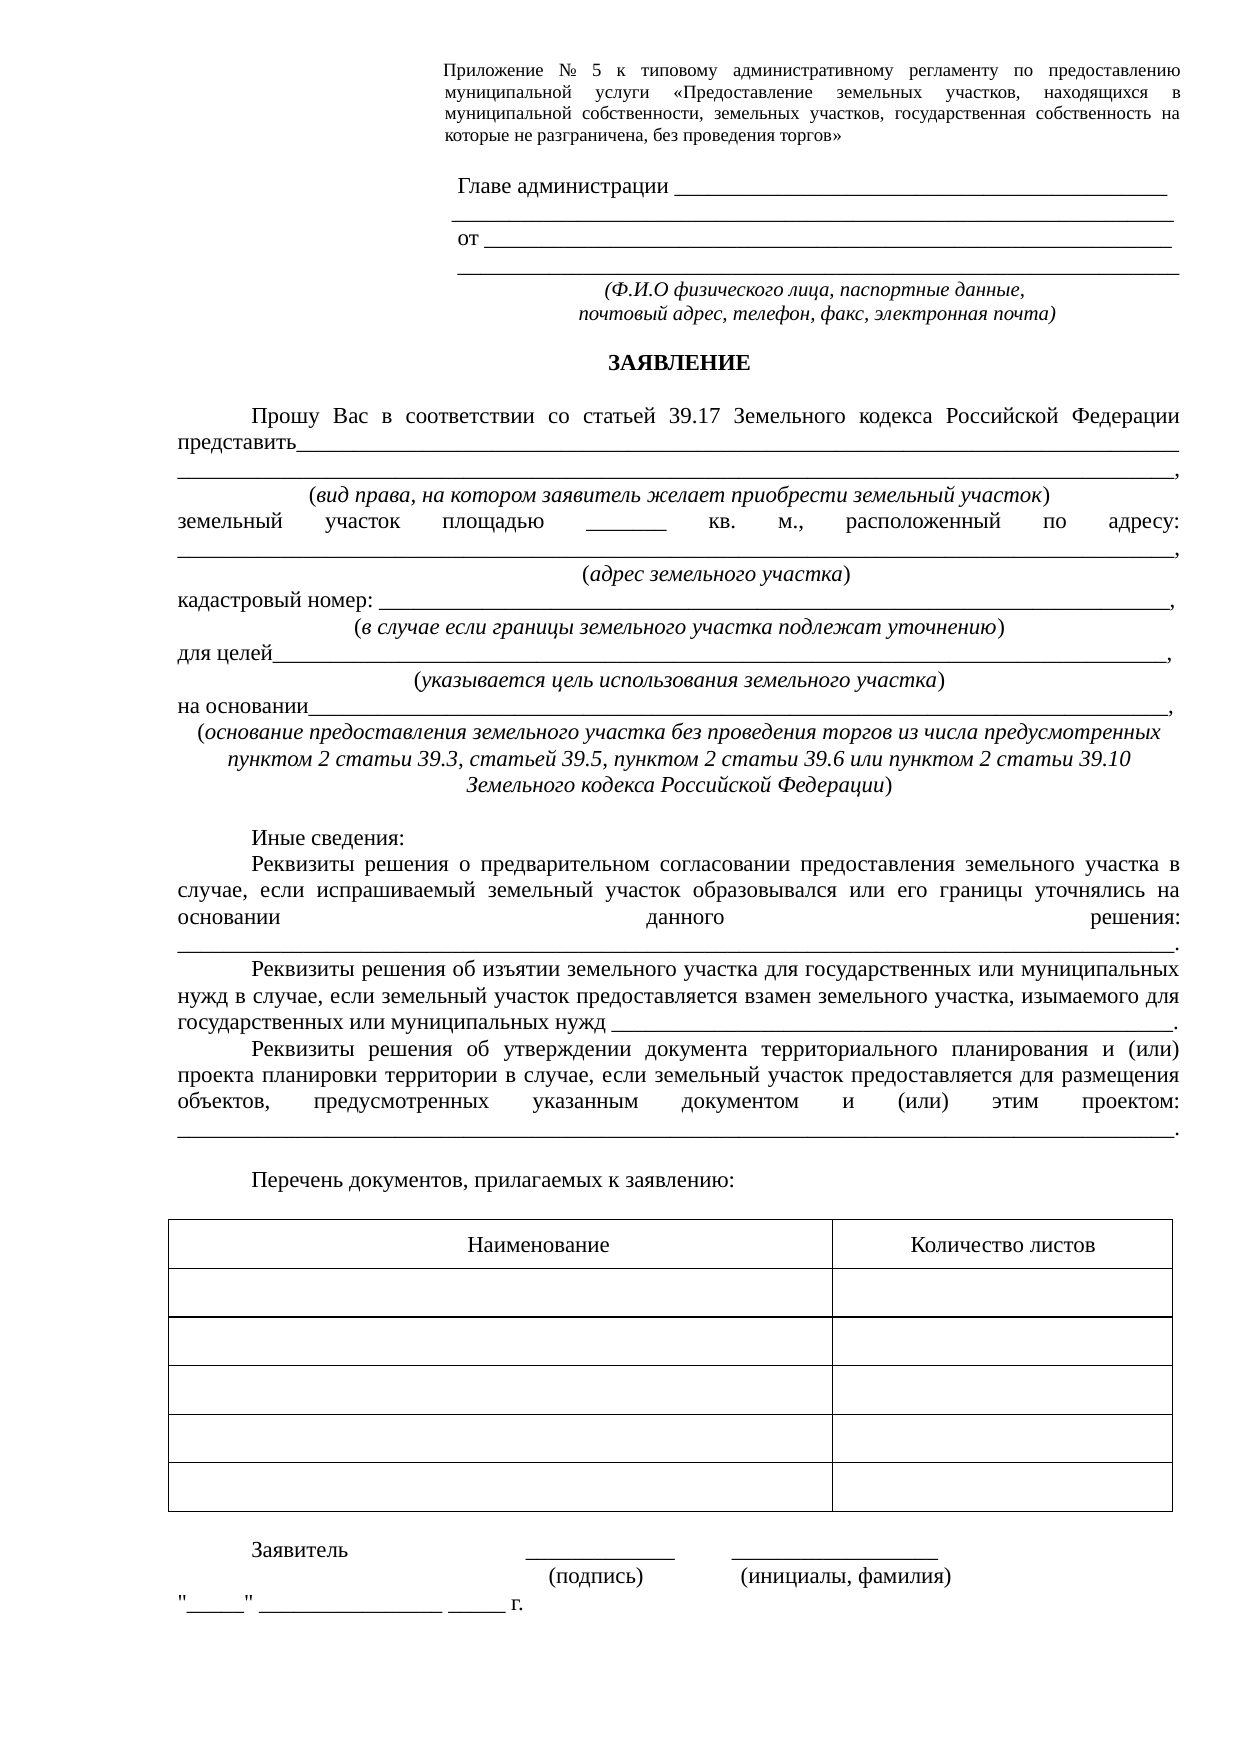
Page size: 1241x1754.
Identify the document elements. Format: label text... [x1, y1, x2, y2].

text Перечень документов, прилагаемых к заявлению: [177, 1166, 1181, 1193]
table_cell [169, 1415, 832, 1462]
text Реквизиты решения об утверждении документа территориального планирования и (или) проекта планировки территории в случае, если земельный участок предоставляется для размещения объектов, предусмотренных указанным документом и (или) этим проектом: _______________________________________________________________________________________. [177, 1034, 1181, 1140]
text (подпись) (инициалы, фамилия) [177, 1562, 1181, 1589]
table_header Количество листов [833, 1220, 1172, 1268]
text (указывается цель использования земельного участка) [177, 666, 1181, 692]
text для целей______________________________________________________________________________, [177, 639, 1181, 666]
text Главе администрации ___________________________________________ [177, 172, 1181, 198]
text Иные сведения: [177, 824, 1181, 850]
text Приложение № 5 к типовому административному регламенту по предоставлению муниципальной услуги «Предоставление земельных участков, находящихся в муниципальной собственности, земельных участков, государственная собственность на которые не разграничена, без проведения торгов» [443, 59, 1181, 145]
text (Ф.И.О физического лица, паспортные данные, [177, 277, 1181, 301]
table_cell [169, 1366, 832, 1414]
text ЗАЯВЛЕНИЕ [177, 349, 1181, 376]
table_cell [833, 1463, 1172, 1511]
table_cell [833, 1366, 1172, 1414]
text "_____" ________________ _____ г. [177, 1589, 1181, 1615]
text (вид права, на котором заявитель желает приобрести земельный участок) [177, 481, 1181, 507]
table_cell [169, 1463, 832, 1511]
table_header Наименование [169, 1220, 832, 1268]
text Прошу Вас в соответствии со статьей 39.17 Земельного кодекса Российской Федерации представить_____________________________________________________________________________ [177, 402, 1181, 455]
table_cell [833, 1318, 1172, 1365]
table_cell [833, 1269, 1172, 1316]
text _______________________________________________________________ [177, 198, 1181, 224]
text почтовый адрес, телефон, факс, электронная почта) [177, 301, 1181, 325]
text _______________________________________________________________________________________, [177, 455, 1181, 481]
table_cell [169, 1318, 832, 1365]
text Заявитель _____________ __________________ [177, 1536, 1181, 1562]
table_cell [833, 1415, 1172, 1462]
text (основание предоставления земельного участка без проведения торгов из числа предусмотренных пунктом 2 статьи 39.3, статьей 39.5, пунктом 2 статьи 39.6 или пунктом 2 статьи 39.10 Земельного кодекса Российской Федерации) [177, 718, 1181, 797]
text (адрес земельного участка) [177, 560, 1181, 587]
text (в случае если границы земельного участка подлежат уточнению) [177, 613, 1181, 639]
text от ____________________________________________________________ [177, 224, 1181, 251]
text на основании___________________________________________________________________________, [177, 692, 1181, 718]
text _______________________________________________________________ [177, 251, 1181, 277]
text Реквизиты решения о предварительном согласовании предоставления земельного участка в случае, если испрашиваемый земельный участок образовывался или его границы уточнялись на основании данного решения: _______________________________________________________________________________________. [177, 850, 1181, 956]
text земельный участок площадью _______ кв. м., расположенный по адресу: _______________________________________________________________________________________, [177, 507, 1181, 560]
text кадастровый номер: _____________________________________________________________________, [177, 587, 1181, 613]
text Реквизиты решения об изъятии земельного участка для государственных или муниципальных нужд в случае, если земельный участок предоставляется взамен земельного участка, изымаемого для государственных или муниципальных нужд _________________________________________________. [177, 956, 1181, 1034]
table_cell [169, 1269, 832, 1316]
